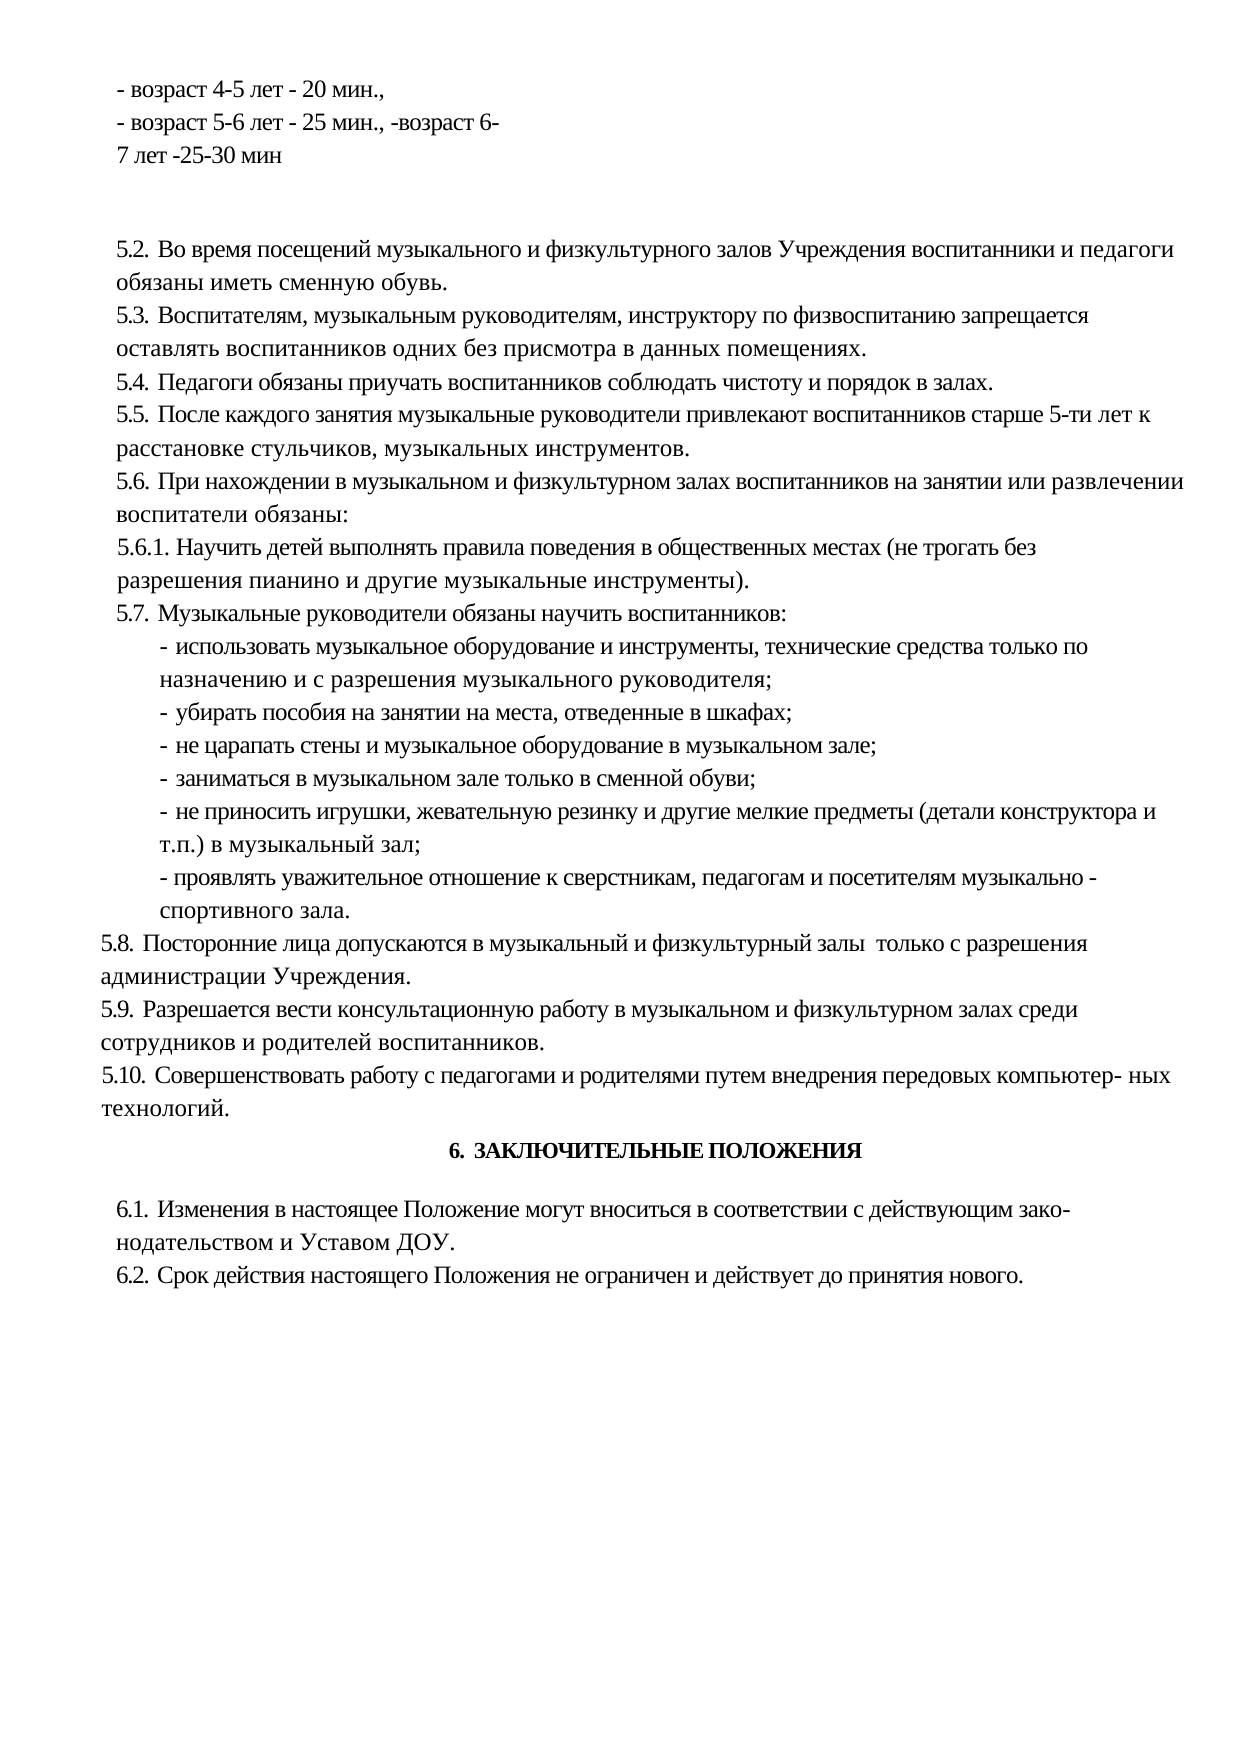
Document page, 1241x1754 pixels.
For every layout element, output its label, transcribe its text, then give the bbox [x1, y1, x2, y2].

list Срок действия настоящего Положения не ограничен и действует до принятия нового. [116, 1260, 1196, 1289]
text 5.7. Музыкальные руководители обязаны научить воспитанников: [116, 598, 1196, 627]
list Педагоги обязаны приучать воспитанников соблюдать чистоту и порядок в залах. [116, 367, 1196, 395]
list После каждого занятия музыкальные руководители привлекают воспитанников старше 5-ти лет к расстановке стульчиков, музыкальных инструментов. [116, 399, 1196, 461]
text 5.10. Совершенствовать работу с педагогами и родителями путем внедрения передовых компьютер- ных технологий. [101, 1061, 1196, 1122]
list Посторонние лица допускаются в музыкальный и физкультурный залы только с разрешения администрации Учреждения. [100, 928, 1196, 990]
list заниматься в музыкальном зале только в сменной обуви; [159, 763, 1196, 792]
list Изменения в настоящее Положение могут вноситься в соответствии с действующим законодательством и Уставом ДОУ. [116, 1194, 1196, 1256]
list Разрешается вести консультационную работу в музыкальном и физкультурном залах среди сотрудников и родителей воспитанников. [100, 994, 1196, 1056]
text - проявлять уважительное отношение к сверстникам, педагогам и посетителям музыкально -спортивного зала. [159, 862, 1196, 924]
list возраст 4-5 лет - 20 мин., [116, 74, 1196, 103]
list не приносить игрушки, жевательную резинку и другие мелкие предметы (детали конструктора и т.п.) в музыкальный зал; [159, 796, 1196, 858]
text 6. ЗАКЛЮЧИТЕЛЬНЫЕ ПОЛОЖЕНИЯ [116, 1138, 1196, 1164]
list использовать музыкальное оборудование и инструменты, технические средства только по назначению и с разрешения музыкального руководителя; [159, 631, 1196, 693]
text - не царапать стены и музыкальное оборудование в музыкальном зале; [159, 730, 1196, 759]
list убирать пособия на занятии на места, отведенные в шкафах; [159, 697, 1196, 726]
list Во время посещений музыкального и физкультурного залов Учреждения воспитанники и педагоги обязаны иметь сменную обувь. [116, 234, 1196, 296]
list При нахождении в музыкальном и физкультурном залах воспитанников на занятии или развлечении воспитатели обязаны: [116, 466, 1196, 528]
list Воспитателям, музыкальным руководителям, инструктору по физвоспитанию запрещается оставлять воспитанников одних без присмотра в данных помещениях. [116, 301, 1196, 362]
list возраст 5-6 лет - 25 мин., -возраст 6-7 лет -25-30 мин [116, 107, 506, 169]
text 5.6.1. Научить детей выполнять правила поведения в общественных местах (не трогать без разрешения пианино и другие музыкальные инструменты). [117, 532, 1150, 594]
